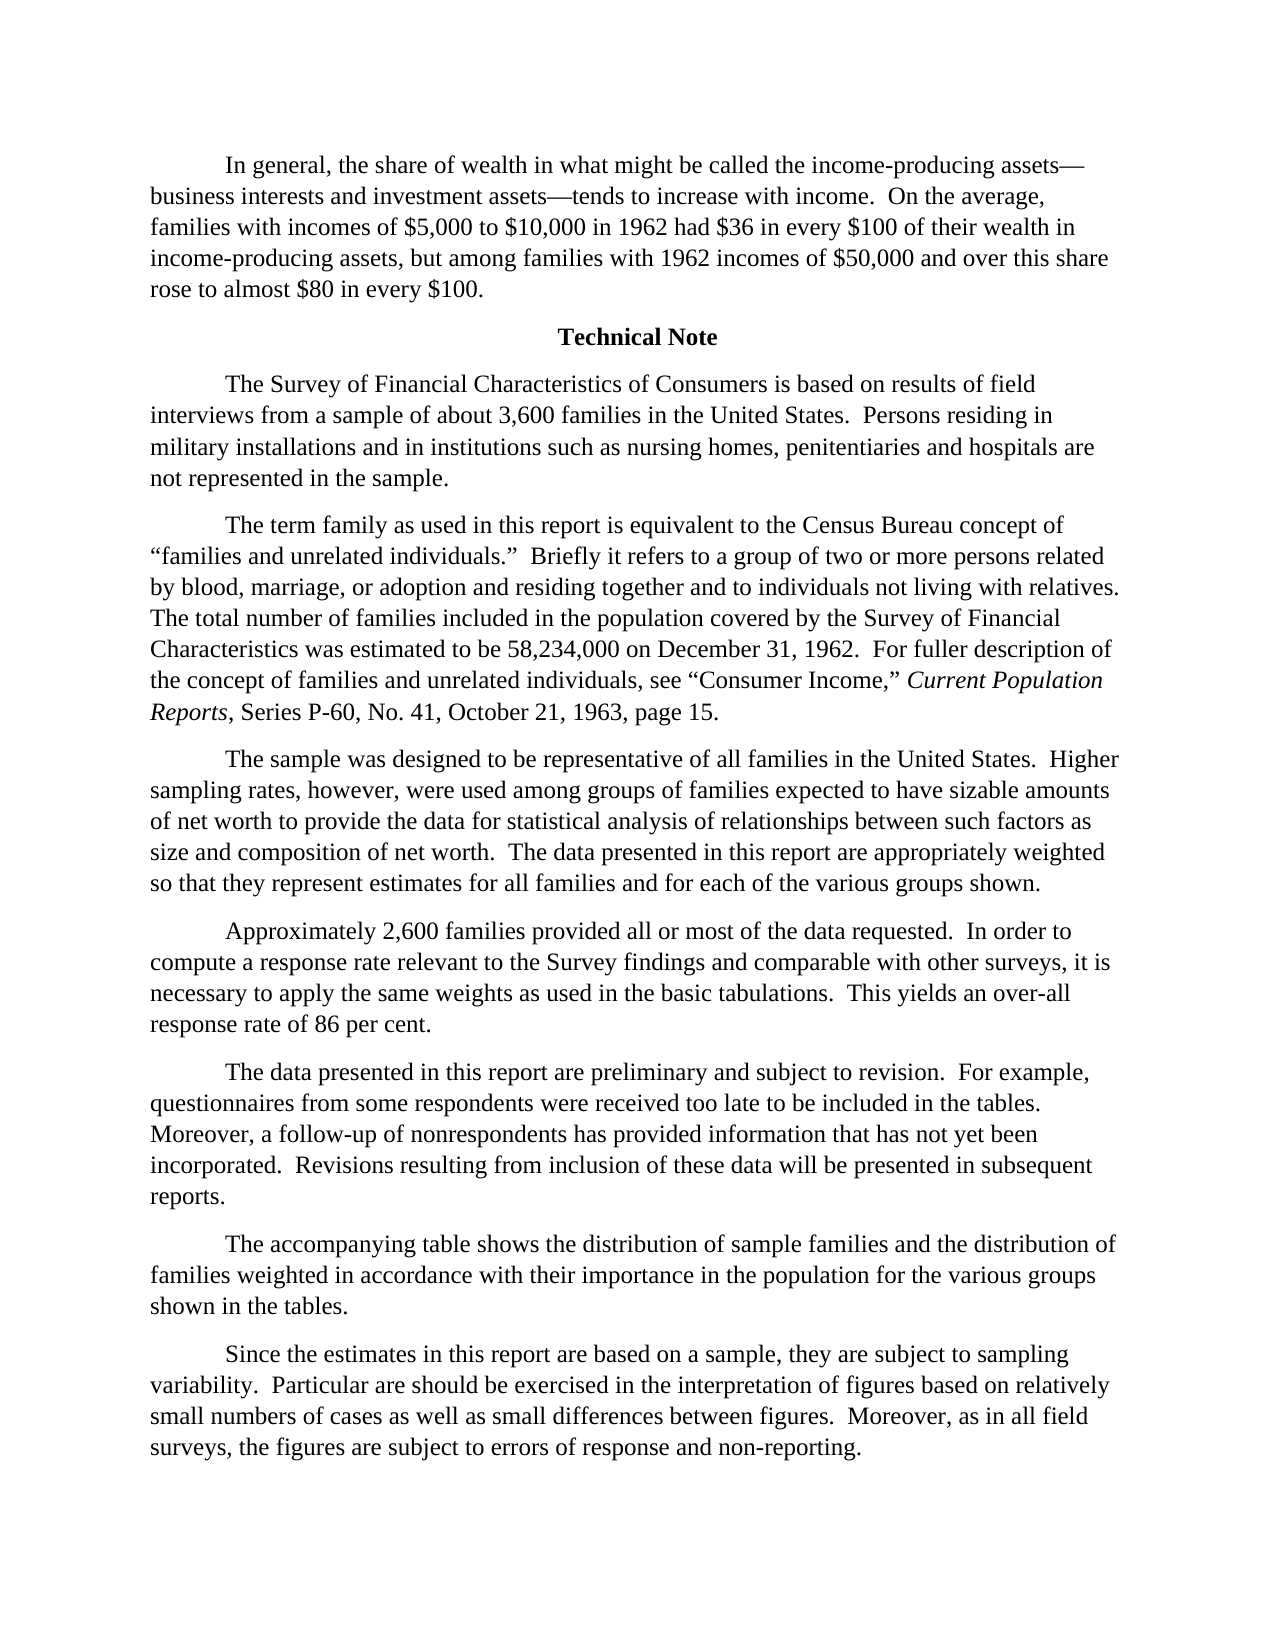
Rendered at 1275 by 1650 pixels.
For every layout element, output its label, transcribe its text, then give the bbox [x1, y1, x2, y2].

text Technical Note [150, 322, 1125, 351]
text The sample was designed to be representative of all families in the United States. Higher sampling rates, however, were used among groups of families expected to have sizable amounts of net worth to provide the data for statistical analysis of relationships between such factors as size and composition of net worth. The data presented in this report are appropriately weighted so that they represent estimates for all families and for each of the various groups shown. [150, 744, 1125, 897]
text The Survey of Financial Characteristics of Consumers is based on results of field interviews from a sample of about 3,600 families in the United States. Persons residing in military installations and in institutions such as nursing homes, penitentiaries and hospitals are not represented in the sample. [150, 369, 1125, 491]
text The data presented in this report are preliminary and subject to revision. For example, questionnaires from some respondents were received too late to be included in the tables. Moreover, a follow-up of nonrespondents has provided information that has not yet been incorporated. Revisions resulting from inclusion of these data will be presented in subsequent reports. [150, 1057, 1125, 1210]
text The accompanying table shows the distribution of sample families and the distribution of families weighted in accordance with their importance in the population for the various groups shown in the tables. [150, 1229, 1125, 1320]
text In general, the share of wealth in what might be called the income-producing assets—business interests and investment assets—tends to increase with income. On the average, families with incomes of $5,000 to $10,000 in 1962 had $36 in every $100 of their wealth in income-producing assets, but among families with 1962 incomes of $50,000 and over this share rose to almost $80 in every $100. [150, 150, 1125, 303]
text Approximately 2,600 families provided all or most of the data requested. In order to compute a response rate relevant to the Survey findings and comparable with other surveys, it is necessary to apply the same weights as used in the basic tabulations. This yields an over-all response rate of 86 per cent. [150, 916, 1125, 1038]
text Since the estimates in this report are based on a sample, they are subject to sampling variability. Particular are should be exercised in the interpretation of figures based on relatively small numbers of cases as well as small differences between figures. Moreover, as in all field surveys, the figures are subject to errors of response and non-reporting. [150, 1339, 1125, 1461]
text The term family as used in this report is equivalent to the Census Bureau concept of “families and unrelated individuals.” Briefly it refers to a group of two or more persons related by blood, marriage, or adoption and residing together and to individuals not living with relatives. The total number of families included in the population covered by the Survey of Financial Characteristics was estimated to be 58,234,000 on December 31, 1962. For fuller description of the concept of families and unrelated individuals, see “Consumer Income,” Current Population Reports, Series P-60, No. 41, October 21, 1963, page 15. [150, 510, 1125, 725]
